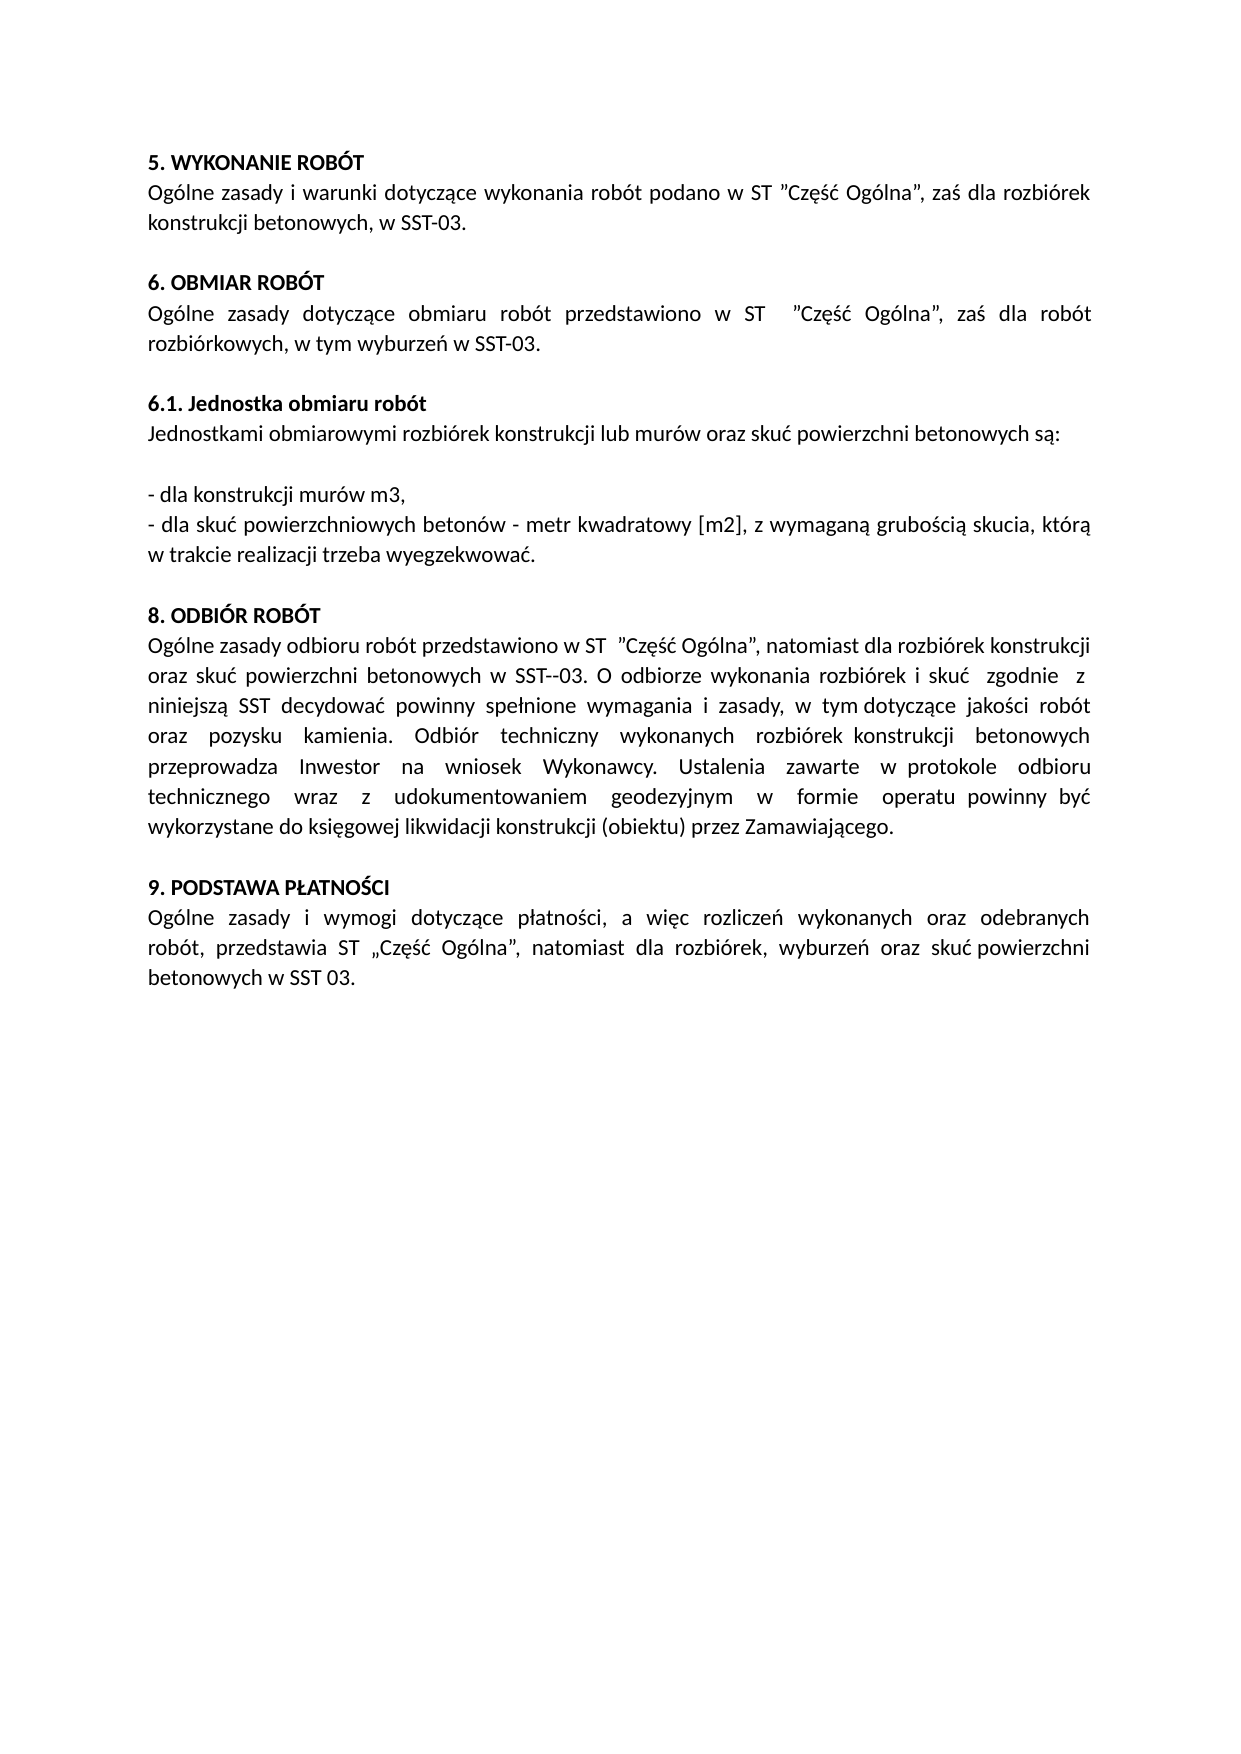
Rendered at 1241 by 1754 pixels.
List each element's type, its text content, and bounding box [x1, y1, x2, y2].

text Ogólne zasady i warunki dotyczące wykonania robót podano w ST ”Część Ogólna”, zaś dla rozbiórek konstrukcji betonowych, w SST-03. [148, 178, 1093, 236]
text 5. WYKONANIE ROBÓT [148, 148, 1093, 176]
text Ogólne zasady i wymogi dotyczące płatności, a więc rozliczeń wykonanych oraz odebranych robót, przedstawia ST „Część Ogólna”, natomiast dla rozbiórek, wyburzeń oraz skuć powierzchni betonowych w SST 03. [148, 903, 1093, 991]
text 6. OBMIAR ROBÓT [148, 268, 1093, 296]
text - dla konstrukcji murów m3, [148, 480, 1093, 508]
text - dla skuć powierzchniowych betonów - metr kwadratowy [m2], z wymaganą grubością skucia, którą w trakcie realizacji trzeba wyegzekwować. [148, 510, 1093, 568]
text 9. PODSTAWA PŁATNOŚCI [148, 873, 1093, 901]
text 8. ODBIÓR ROBÓT [148, 601, 1093, 629]
text Ogólne zasady dotyczące obmiaru robót przedstawiono w ST ”Część Ogólna”, zaś dla robót rozbiórkowych, w tym wyburzeń w SST-03. [148, 299, 1093, 357]
text Ogólne zasady odbioru robót przedstawiono w ST ”Część Ogólna”, natomiast dla rozbiórek konstrukcji oraz skuć powierzchni betonowych w SST--03. O odbiorze wykonania rozbiórek i skuć zgodnie z niniejszą SST decydować powinny spełnione wymagania i zasady, w tym dotyczące jakości robót oraz pozysku kamienia. Odbiór techniczny wykonanych rozbiórek konstrukcji betonowych przeprowadza Inwestor na wniosek Wykonawcy. Ustalenia zawarte w protokole odbioru technicznego wraz z udokumentowaniem geodezyjnym w formie operatu powinny być wykorzystane do księgowej likwidacji konstrukcji (obiektu) przez Zamawiającego. [148, 631, 1093, 840]
text 6.1. Jednostka obmiaru robót [148, 389, 1093, 417]
text Jednostkami obmiarowymi rozbiórek konstrukcji lub murów oraz skuć powierzchni betonowych są: [148, 419, 1093, 447]
